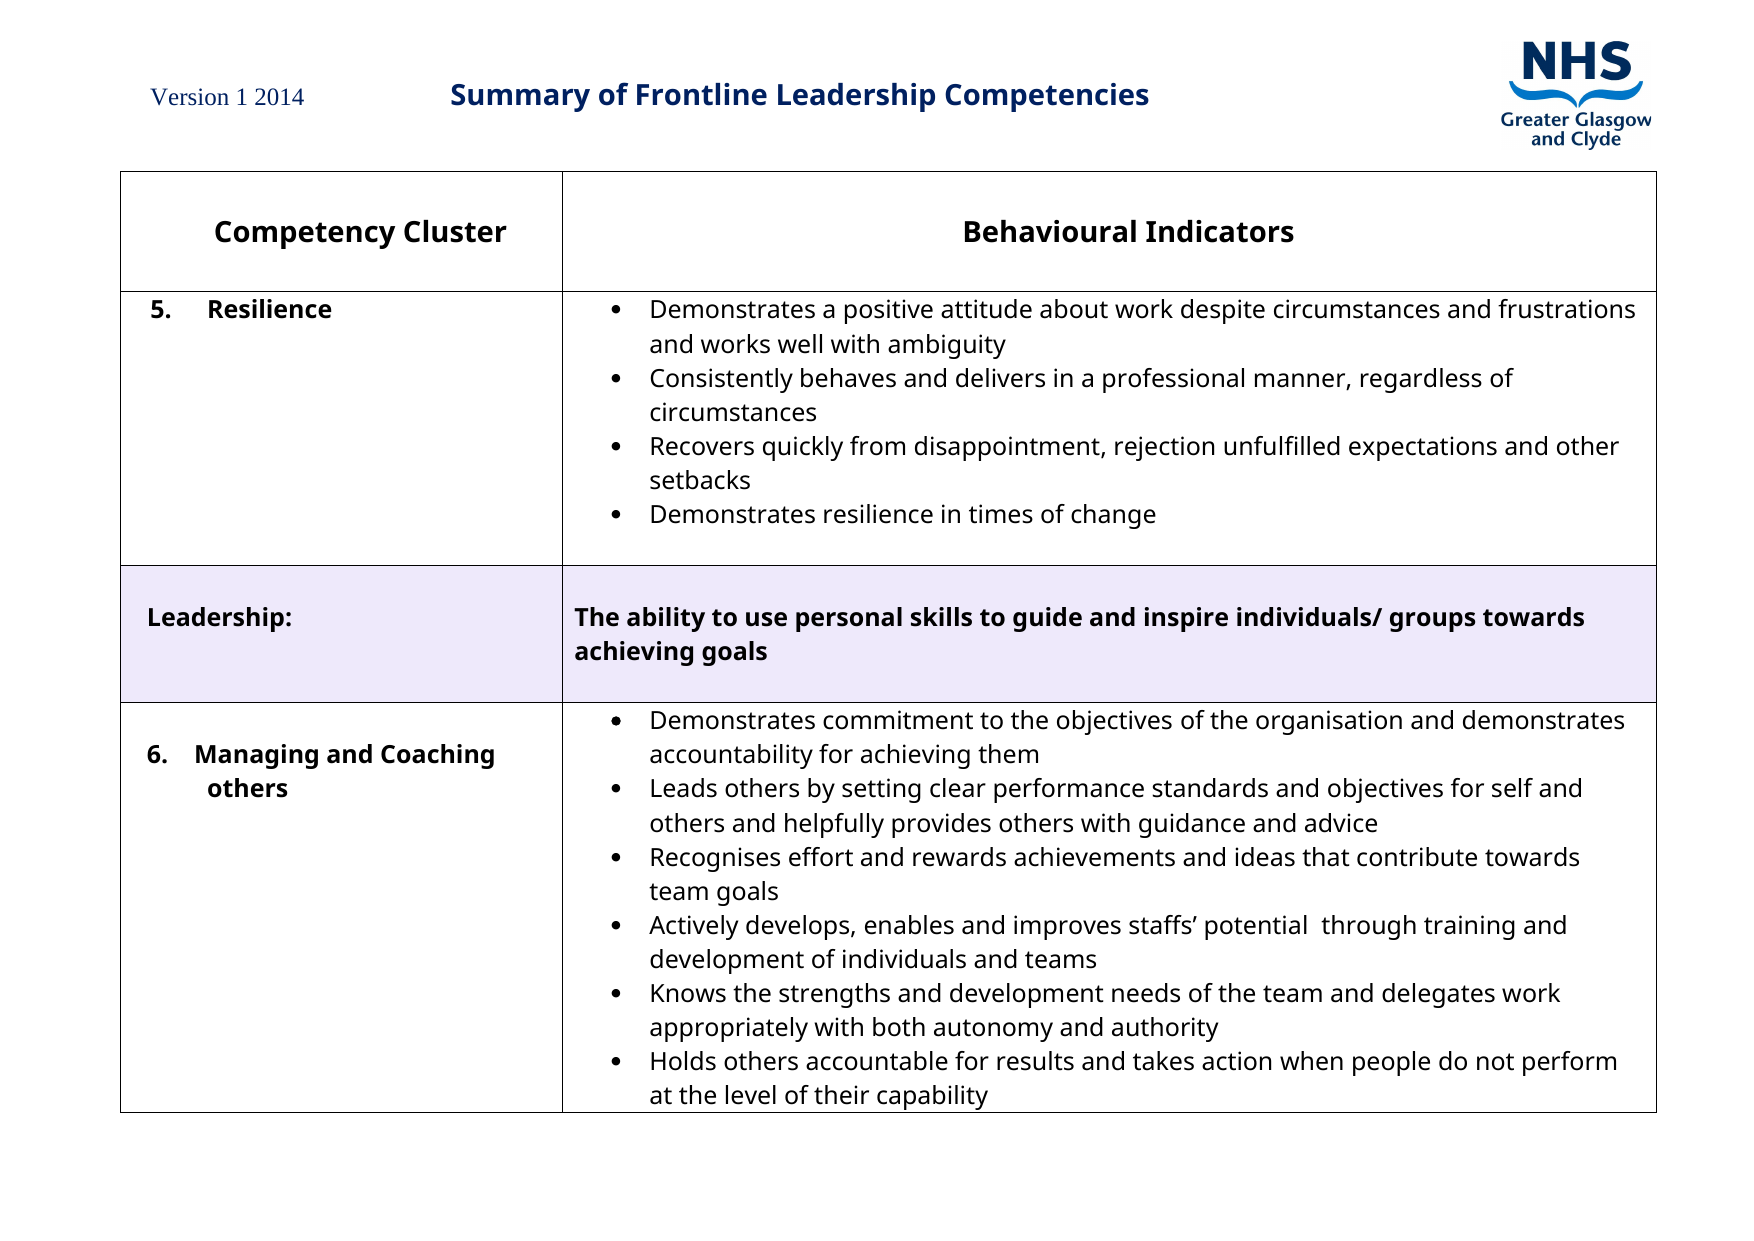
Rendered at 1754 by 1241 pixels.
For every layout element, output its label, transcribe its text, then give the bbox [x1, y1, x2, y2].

table_cell Leadership: [121, 566, 562, 702]
table_cell 6. Managing and Coaching others [121, 703, 562, 1112]
table_header Competency Cluster [121, 172, 562, 291]
table_cell Demonstrates a positive attitude about work despite circumstances and frustrations and works well with ambiguity Consistently behaves and delivers in a professional manner, regardless of circumstances Recovers quickly from disappointment, rejection unfulfilled expectations and other setbacks Demonstrates resilience in times of change [563, 292, 1656, 565]
table_cell The ability to use personal skills to guide and inspire individuals/ groups towards achieving goals [563, 566, 1656, 702]
table_cell Demonstrates commitment to the objectives of the organisation and demonstrates accountability for achieving them Leads others by setting clear performance standards and objectives for self and others and helpfully provides others with guidance and advice Recognises effort and rewards achievements and ideas that contribute towards team goals Actively develops, enables and improves staffs’ potential through training and development of individuals and teams Knows the strengths and development needs of the team and delegates work appropriately with both autonomy and authority Holds others accountable for results and takes action when people do not perform at the level of their capability [563, 703, 1656, 1112]
table_cell Resilience [121, 292, 562, 565]
table_header Behavioural Indicators [563, 172, 1656, 291]
